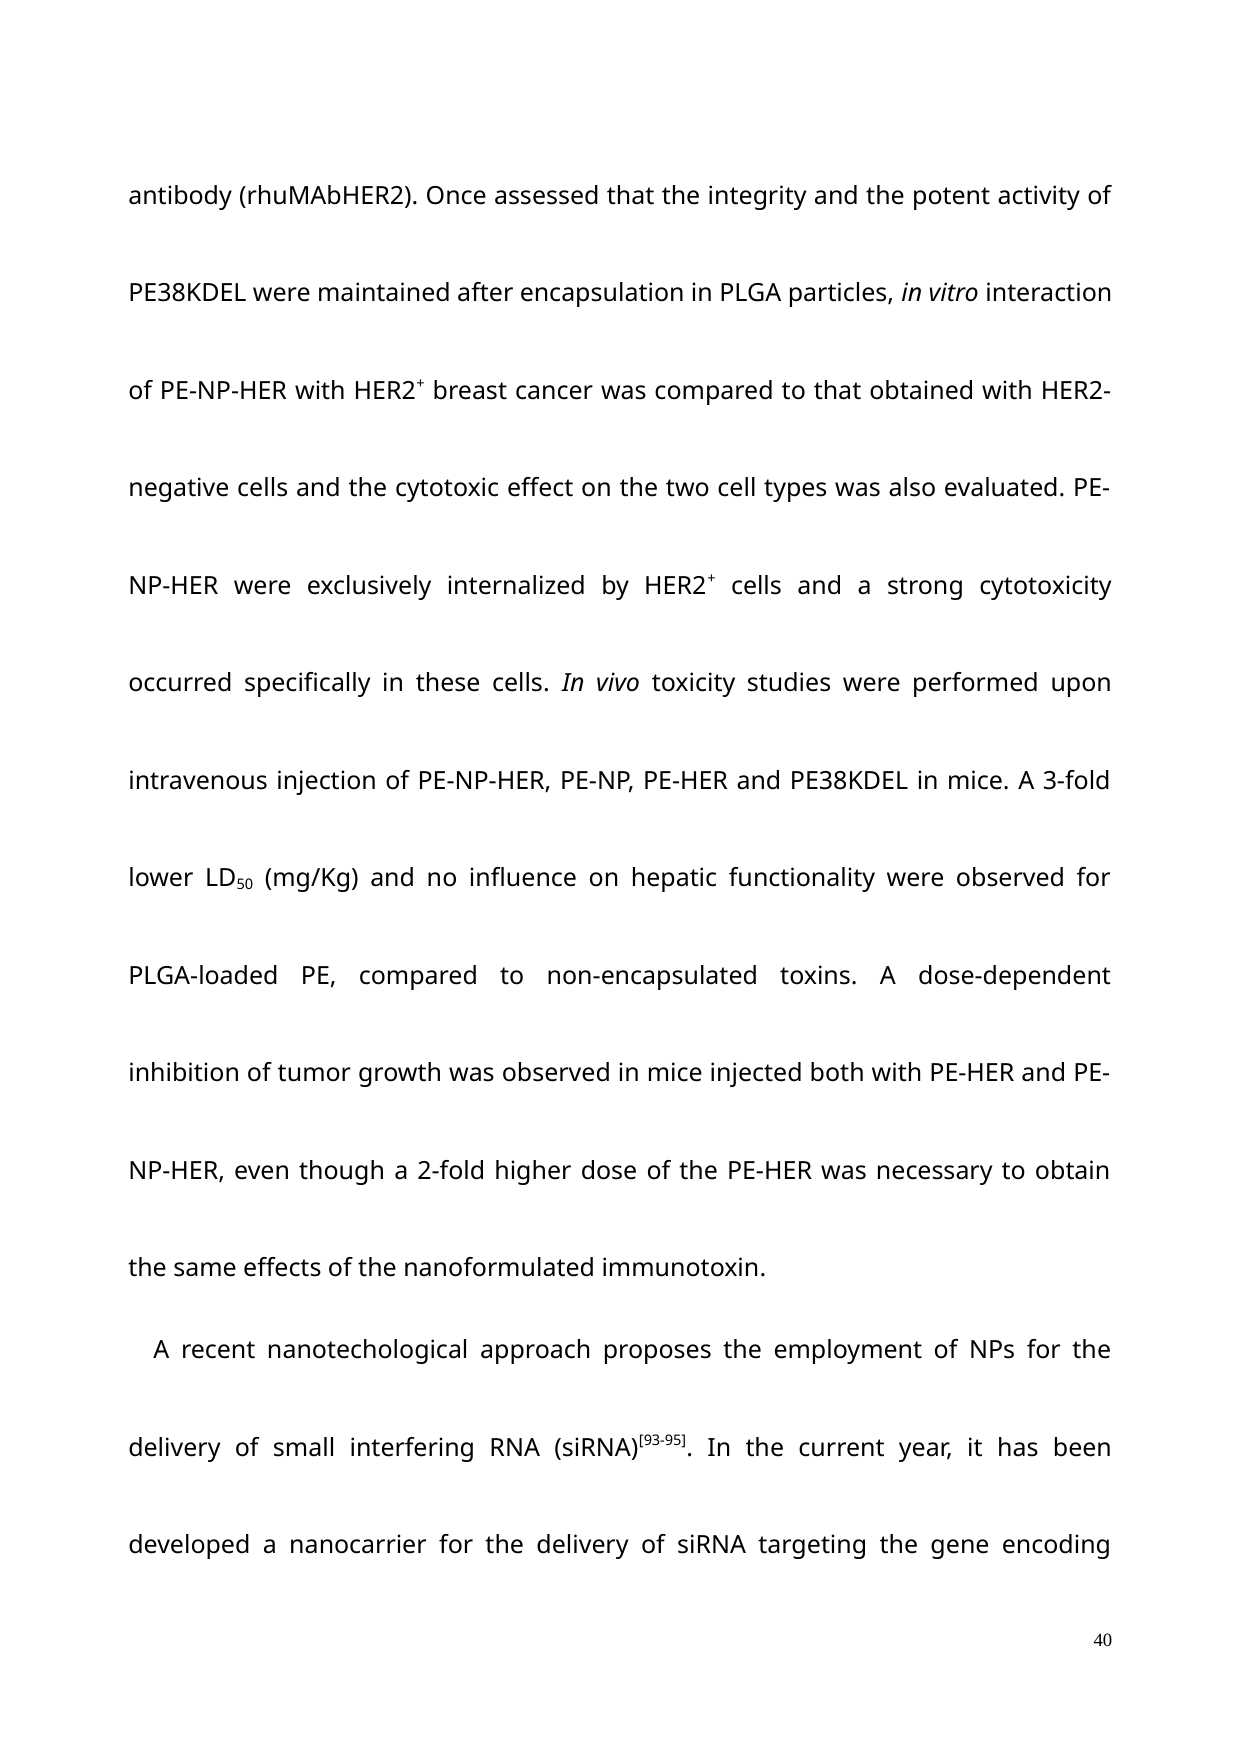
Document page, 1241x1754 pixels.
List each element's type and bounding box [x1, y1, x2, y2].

text [128, 162, 1112, 1299]
text [128, 1316, 1112, 1576]
